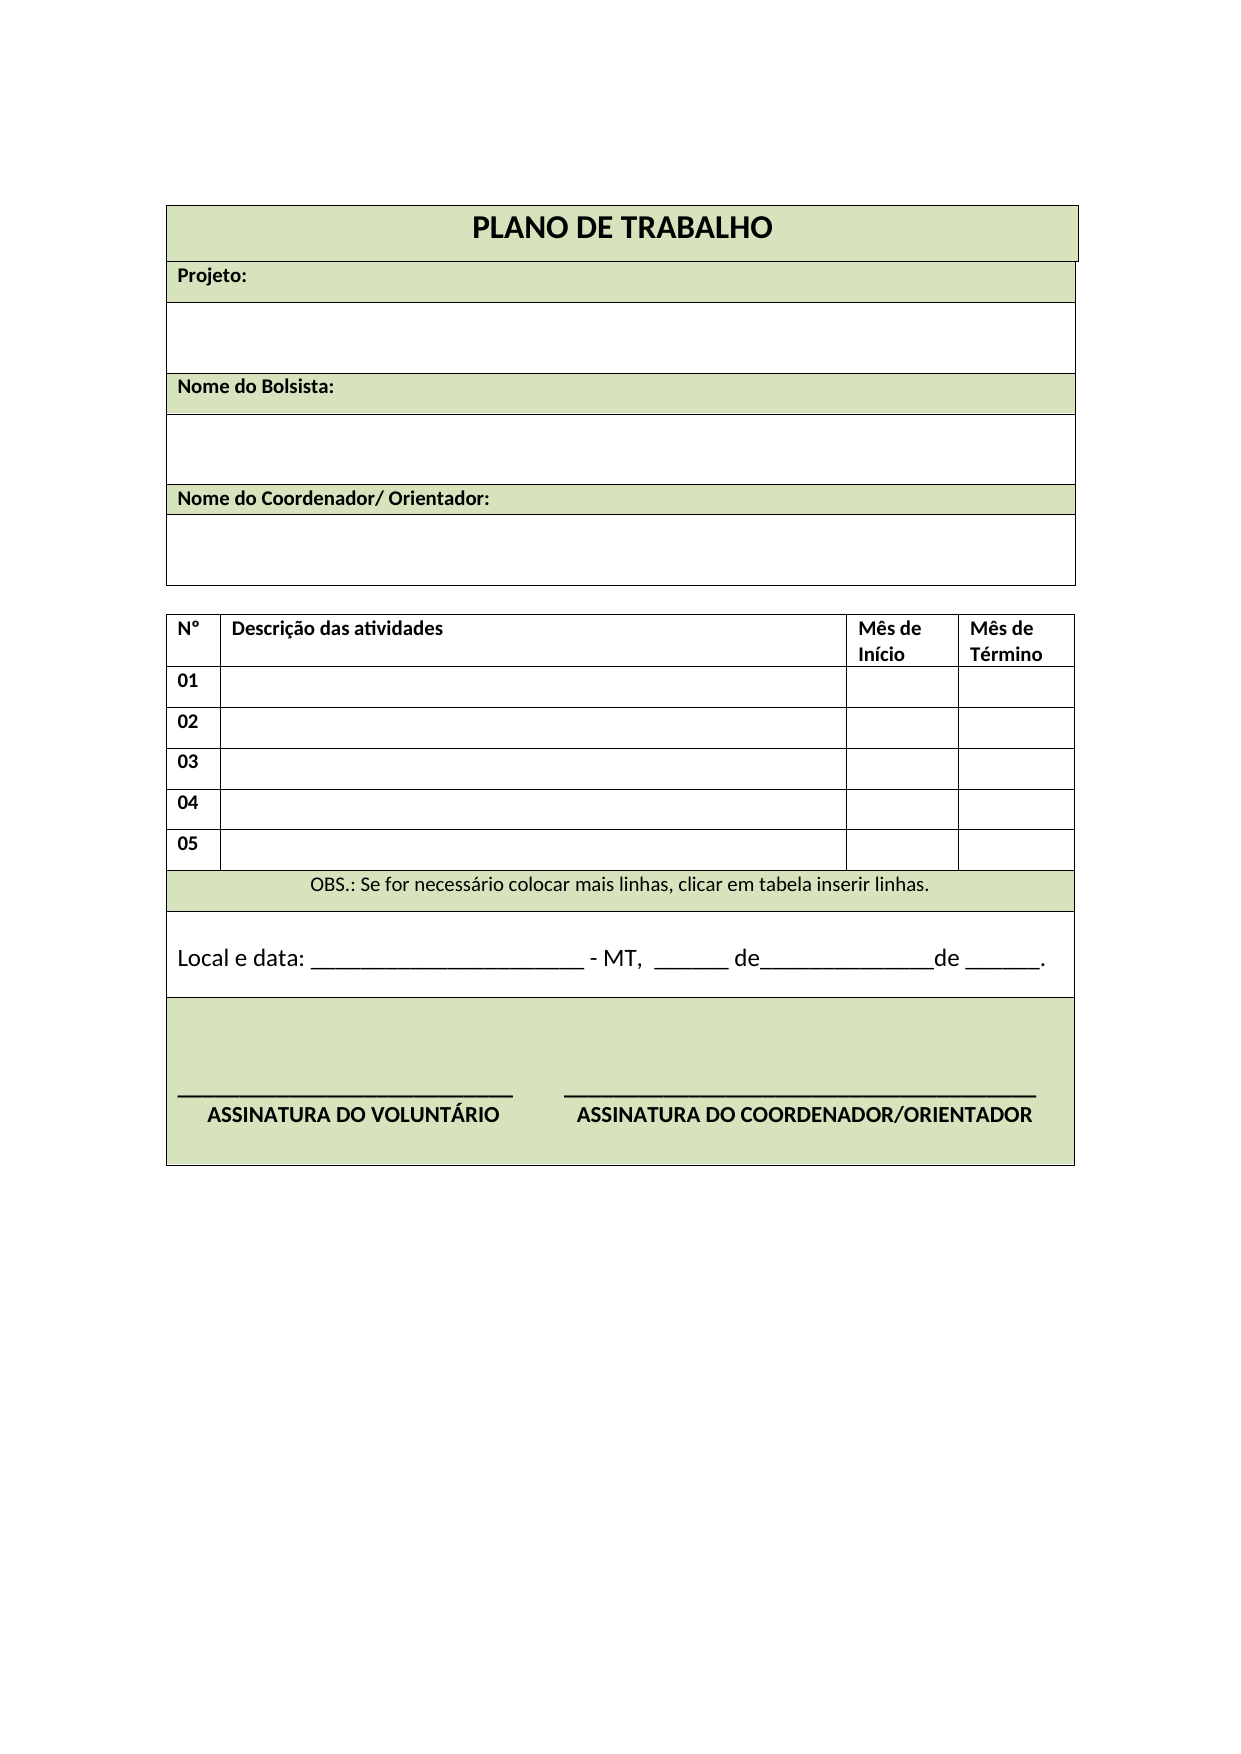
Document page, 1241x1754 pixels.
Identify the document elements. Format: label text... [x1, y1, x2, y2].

table_header Mês de Início [847, 615, 958, 666]
table_header Mês de Término [959, 615, 1074, 666]
table_cell Local e data: ______________________ - MT, ______ de______________de ______. [167, 912, 1074, 997]
table_cell [167, 515, 1075, 584]
table_cell [221, 708, 846, 748]
table_cell [221, 749, 846, 788]
table_cell 02 [167, 708, 220, 748]
table_cell [847, 708, 958, 748]
table_cell [959, 667, 1074, 707]
table_cell [847, 790, 958, 829]
table_cell [959, 749, 1074, 788]
table_cell Nome do Bolsista: [167, 374, 1075, 413]
table_cell [959, 790, 1074, 829]
table_cell 05 [167, 830, 220, 870]
table_cell [847, 667, 958, 707]
table_cell 03 [167, 749, 220, 788]
table_cell [959, 708, 1074, 748]
table_cell [221, 790, 846, 829]
table_header PLANO DE TRABALHO [167, 206, 1078, 261]
table_cell [221, 667, 846, 707]
table_cell OBS.: Se for necessário colocar mais linhas, clicar em tabela inserir linhas. [167, 871, 1074, 911]
table_cell [847, 830, 958, 870]
table_cell Projeto: [167, 262, 1075, 302]
table_cell 04 [167, 790, 220, 829]
table_cell [167, 303, 1075, 373]
table_cell [167, 415, 1075, 484]
table_cell [221, 830, 846, 870]
table_cell [847, 749, 958, 788]
table_header Nº [167, 615, 220, 666]
table_cell [959, 830, 1074, 870]
table_cell Nome do Coordenador/ Orientador: [167, 485, 1075, 514]
table_cell ___________________________ ______________________________________ ASSINATURA DO VOLUNTÁRIO ASSINATURA DO COORDENADOR/ORIENTADOR [167, 998, 1074, 1164]
table_cell 01 [167, 667, 220, 707]
table_header Descrição das atividades [221, 615, 846, 666]
